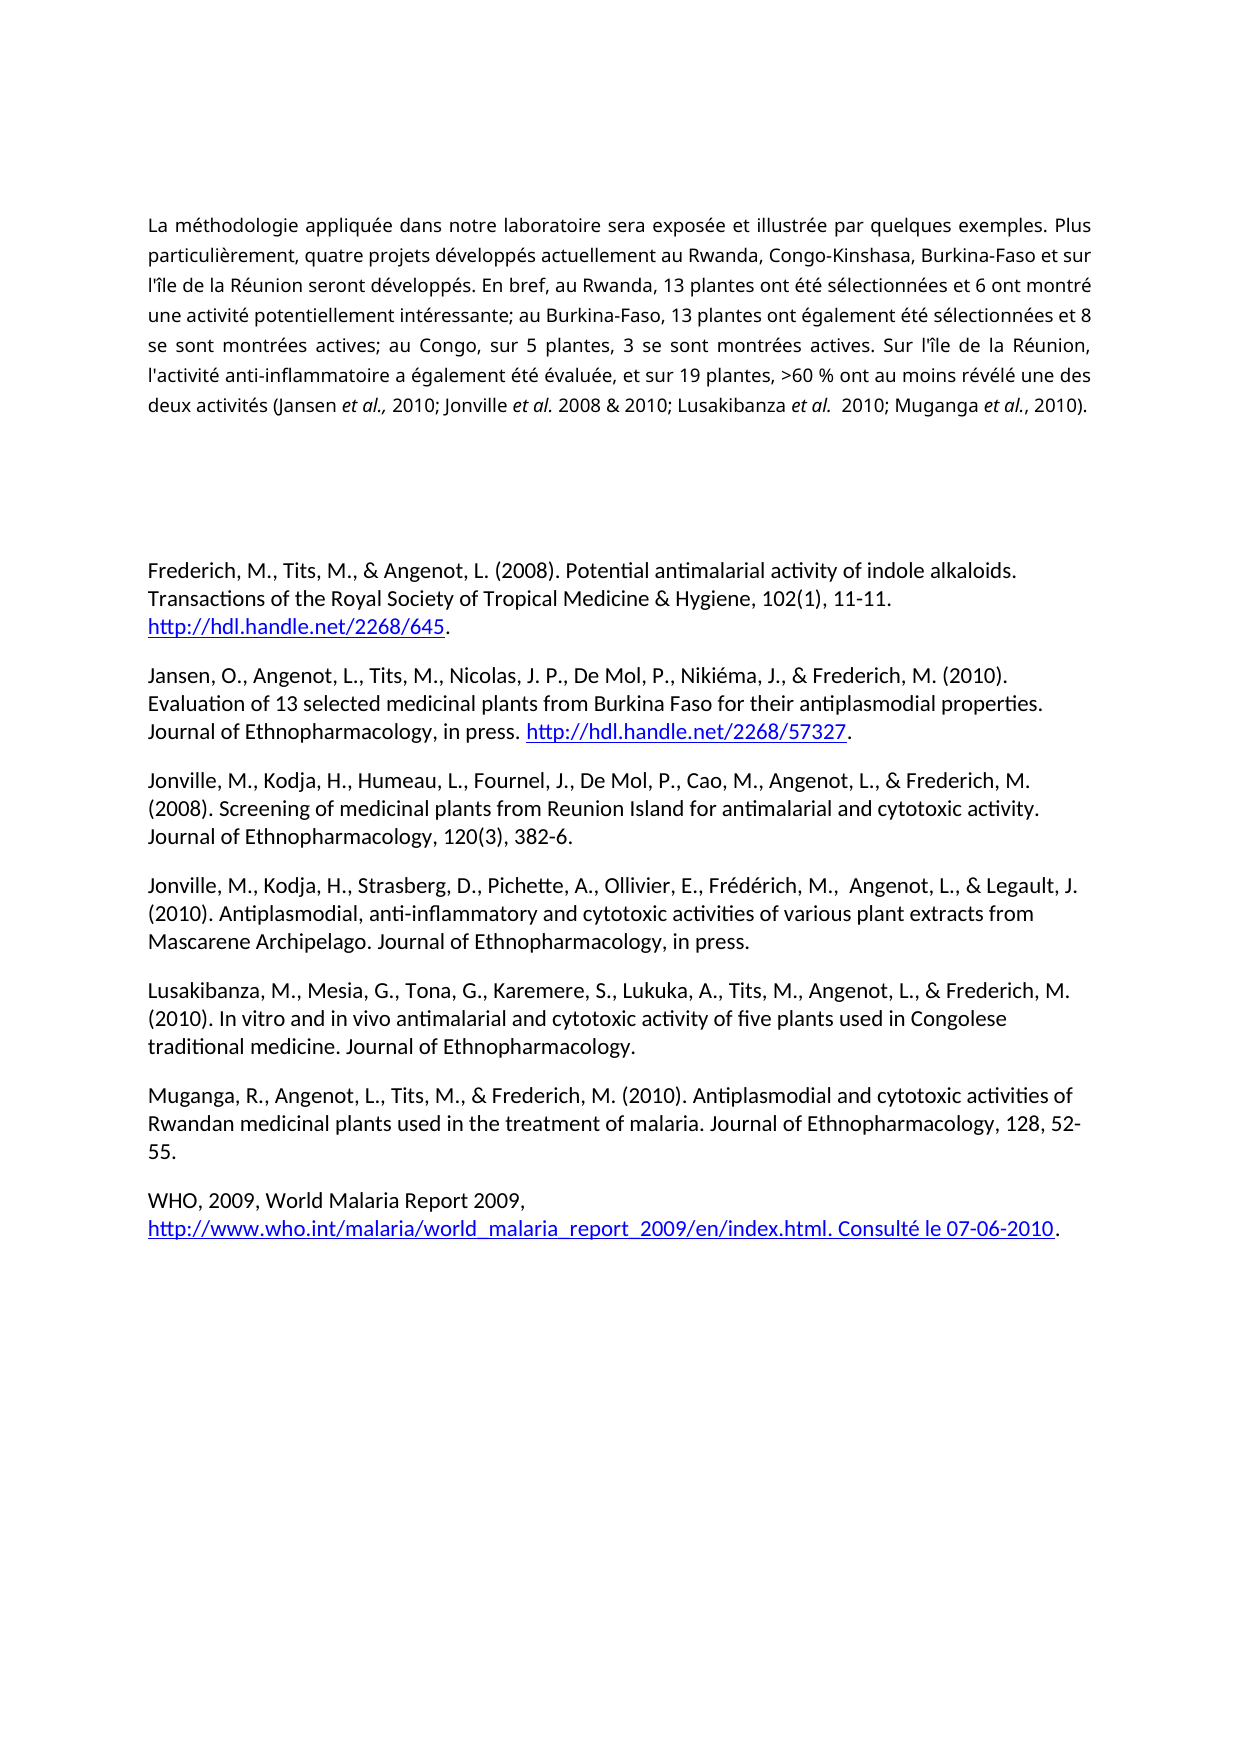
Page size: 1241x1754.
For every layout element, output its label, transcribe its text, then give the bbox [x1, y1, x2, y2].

text La méthodologie appliquée dans notre laboratoire sera exposée et illustrée par quelques exemples. Plus particulièrement, quatre projets développés actuellement au Rwanda, Congo-Kinshasa, Burkina-Faso et sur l'île de la Réunion seront développés. En bref, au Rwanda, 13 plantes ont été sélectionnées et 6 ont montré une activité potentiellement intéressante; au Burkina-Faso, 13 plantes ont également été sélectionnées et 8 se sont montrées actives; au Congo, sur 5 plantes, 3 se sont montrées actives. Sur l'île de la Réunion, l'activité anti-inflammatoire a également été évaluée, et sur 19 plantes, >60 % ont au moins révélé une des deux activités (Jansen et al., 2010; Jonville et al. 2008 & 2010; Lusakibanza et al. 2010; Muganga et al., 2010). [148, 208, 1093, 418]
text Jonville, M., Kodja, H., Humeau, L., Fournel, J., De Mol, P., Cao, M., Angenot, L., & Frederich, M. (2008). Screening of medicinal plants from Reunion Island for antimalarial and cytotoxic activity. Journal of Ethnopharmacology, 120(3), 382-6. [148, 766, 1093, 850]
text Jonville, M., Kodja, H., Strasberg, D., Pichette, A., Ollivier, E., Frédérich, M., Angenot, L., & Legault, J. (2010). Antiplasmodial, anti-inflammatory and cytotoxic activities of various plant extracts from Mascarene Archipelago. Journal of Ethnopharmacology, in press. [148, 871, 1093, 955]
text Lusakibanza, M., Mesia, G., Tona, G., Karemere, S., Lukuka, A., Tits, M., Angenot, L., & Frederich, M. (2010). In vitro and in vivo antimalarial and cytotoxic activity of five plants used in Congolese traditional medicine. Journal of Ethnopharmacology. [148, 976, 1093, 1060]
text WHO, 2009, World Malaria Report 2009, http://www.who.int/malaria/world_malaria_report_2009/en/index.html. Consulté le 07-06-2010. [148, 1186, 1093, 1242]
text Jansen, O., Angenot, L., Tits, M., Nicolas, J. P., De Mol, P., Nikiéma, J., & Frederich, M. (2010). Evaluation of 13 selected medicinal plants from Burkina Faso for their antiplasmodial properties. Journal of Ethnopharmacology, in press. http://hdl.handle.net/2268/57327. [148, 661, 1093, 745]
text Frederich, M., Tits, M., & Angenot, L. (2008). Potential antimalarial activity of indole alkaloids. Transactions of the Royal Society of Tropical Medicine & Hygiene, 102(1), 11-11. http://hdl.handle.net/2268/645. [148, 556, 1093, 641]
text Muganga, R., Angenot, L., Tits, M., & Frederich, M. (2010). Antiplasmodial and cytotoxic activities of Rwandan medicinal plants used in the treatment of malaria. Journal of Ethnopharmacology, 128, 52-55. [148, 1081, 1093, 1165]
